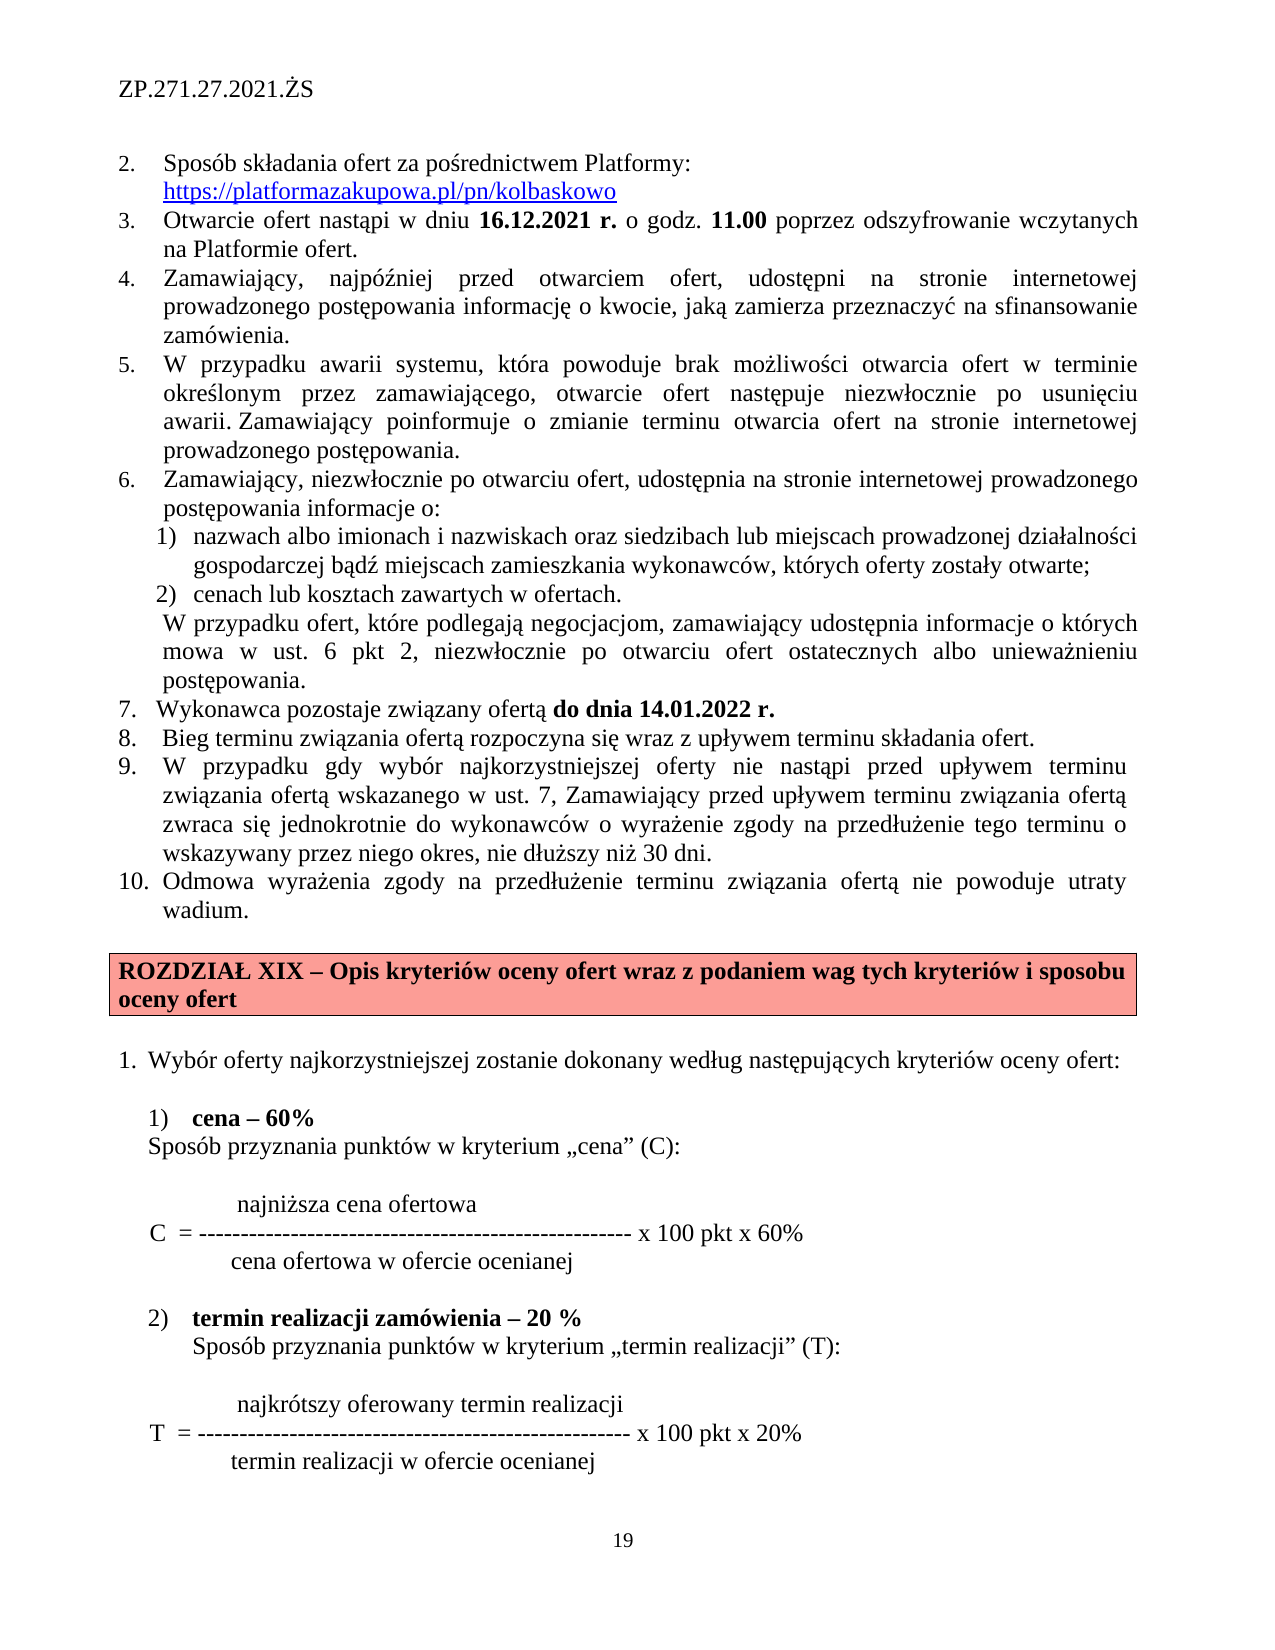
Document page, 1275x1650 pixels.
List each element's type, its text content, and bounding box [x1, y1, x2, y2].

list Wybór oferty najkorzystniejszej zostanie dokonany według następujących kryteriów oceny ofert: [118, 1045, 1127, 1074]
list Otwarcie ofert nastąpi w dniu 16.12.2021 r. o godz. 11.00 poprzez odszyfrowanie wczytanych na Platformie ofert. [118, 205, 1139, 263]
list Sposób składania ofert za pośrednictwem Platformy: https://platformazakupowa.pl/pn/kolbaskowo [118, 148, 1139, 205]
text najniższa cena ofertowa [118, 1189, 1127, 1218]
text cena ofertowa w ofercie ocenianej [192, 1246, 1127, 1275]
text ROZDZIAŁ XIX – Opis kryteriów oceny ofert wraz z podaniem wag tych kryteriów i sposobu oceny ofert [110, 954, 1136, 1015]
text 1) cena – 60% [148, 1103, 1127, 1131]
text 7. Wykonawca pozostaje związany ofertą do dnia 14.01.2022 r. [118, 694, 1139, 723]
text Sposób przyznania punktów w kryterium „cena” (C): [133, 1131, 1127, 1160]
text 8. Bieg terminu związania ofertą rozpoczyna się wraz z upływem terminu składania ofert. [118, 723, 1139, 751]
text T = ---------------------------------------------------- x 100 pkt x 20% [118, 1418, 1127, 1446]
text 10. Odmowa wyrażenia zgody na przedłużenie terminu związania ofertą nie powoduje utraty wadium. [118, 866, 1127, 924]
list nazwach albo imionach i nazwiskach oraz siedzibach lub miejscach prowadzonej działalności gospodarczej bądź miejscach zamieszkania wykonawców, których oferty zostały otwarte; [156, 521, 1139, 579]
text C = ---------------------------------------------------- x 100 pkt x 60% [118, 1218, 1127, 1246]
list cenach lub kosztach zawartych w ofertach. [156, 579, 1139, 608]
text 9. W przypadku gdy wybór najkorzystniejszej oferty nie nastąpi przed upływem terminu związania ofertą wskazanego w ust. 7, Zamawiający przed upływem terminu związania ofertą zwraca się jednokrotnie do wykonawców o wyrażenie zgody na przedłużenie tego terminu o wskazywany przez niego okres, nie dłuższy niż 30 dni. [118, 751, 1127, 866]
list Zamawiający, najpóźniej przed otwarciem ofert, udostępni na stronie internetowej prowadzonego postępowania informację o kwocie, jaką zamierza przeznaczyć na sfinansowanie zamówienia. [118, 263, 1139, 349]
text najkrótszy oferowany termin realizacji [118, 1389, 1127, 1418]
list Zamawiający, niezwłocznie po otwarciu ofert, udostępnia na stronie internetowej prowadzonego postępowania informacje o: [118, 464, 1139, 521]
text 2) termin realizacji zamówienia – 20 % [148, 1303, 1127, 1331]
list W przypadku awarii systemu, która powoduje brak możliwości otwarcia ofert w terminie określonym przez zamawiającego, otwarcie ofert następuje niezwłocznie po usunięciu awarii. Zamawiający poinformuje o zmianie terminu otwarcia ofert na stronie internetowej prowadzonego postępowania. [118, 349, 1139, 464]
text W przypadku ofert, które podlegają negocjacjom, zamawiający udostępnia informacje o których mowa w ust. 6 pkt 2, niezwłocznie po otwarciu ofert ostatecznych albo unieważnieniu postępowania. [162, 608, 1139, 694]
text termin realizacji w ofercie ocenianej [192, 1446, 1127, 1475]
text Sposób przyznania punktów w kryterium „termin realizacji” (T): [162, 1331, 1127, 1360]
